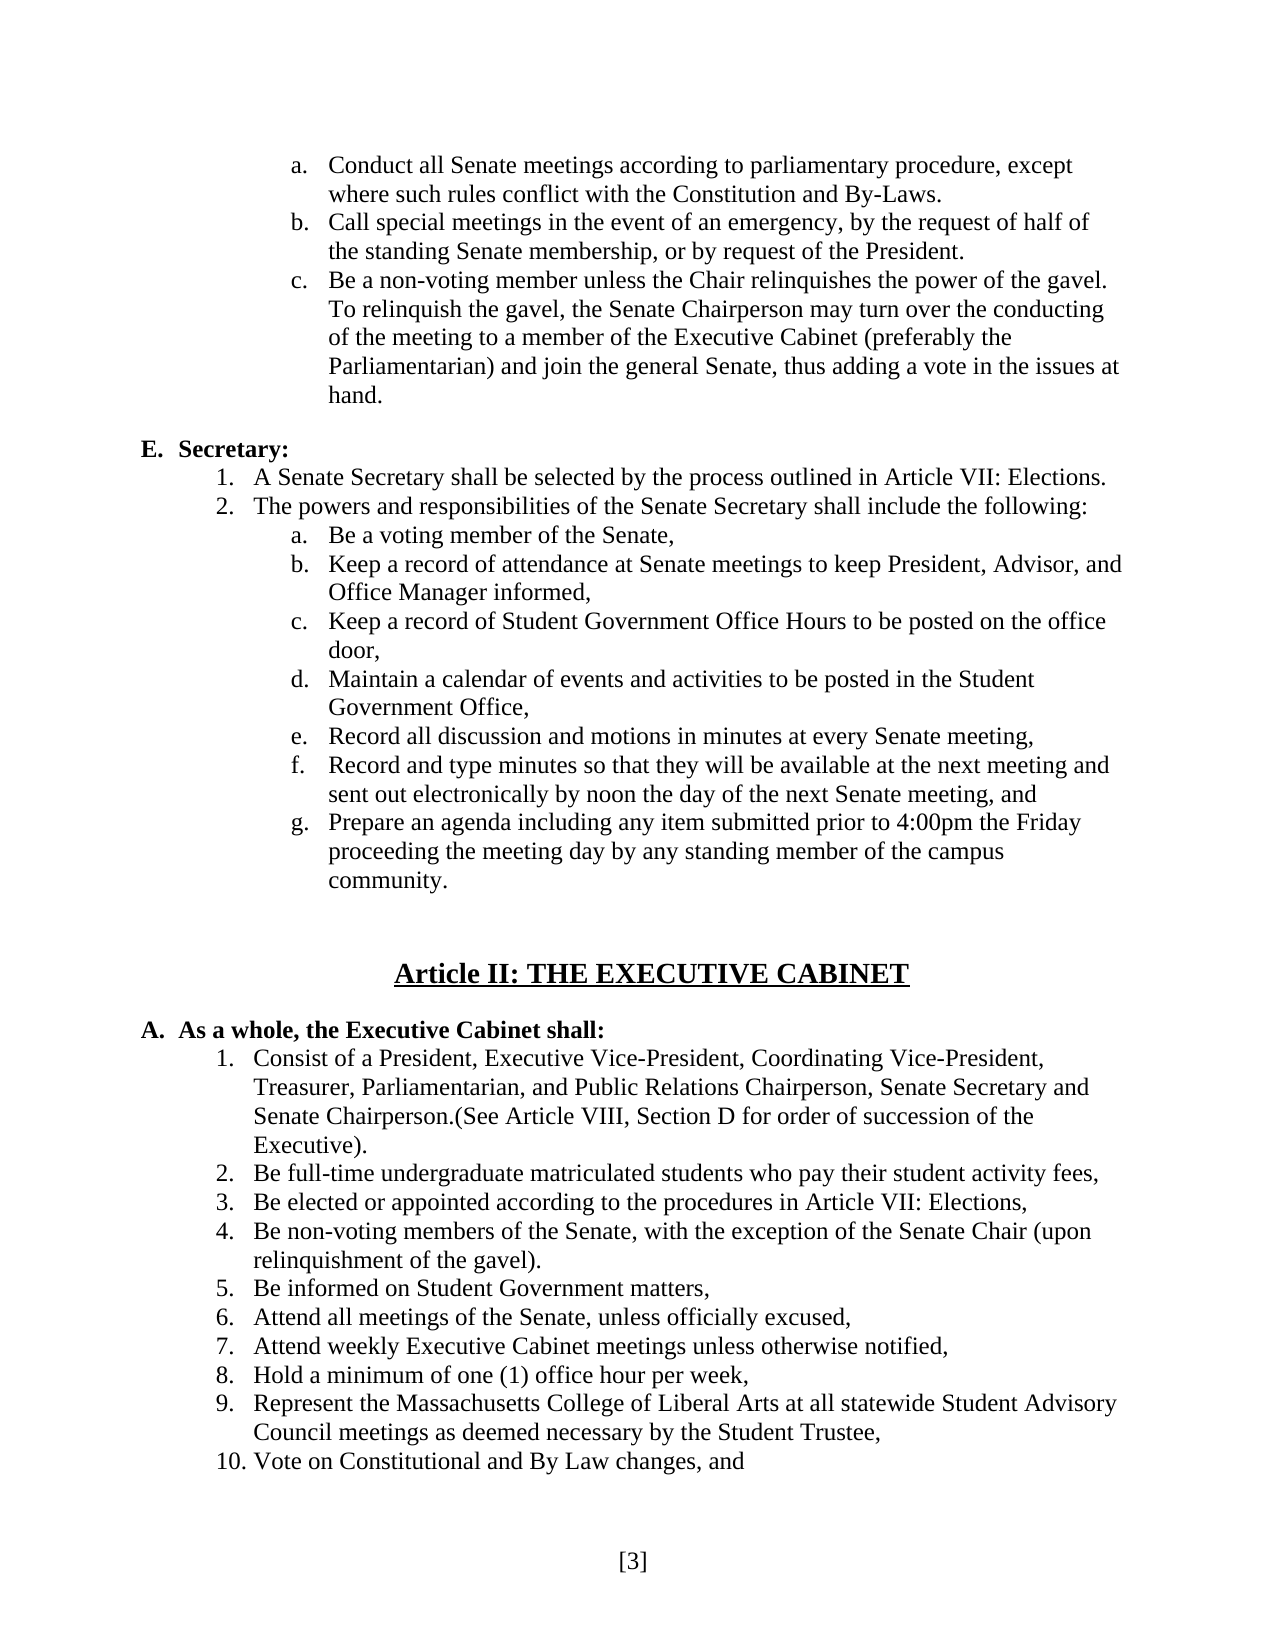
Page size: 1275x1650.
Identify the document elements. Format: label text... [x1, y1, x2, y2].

list Be a voting member of the Senate, [291, 520, 1125, 549]
list Be elected or appointed according to the procedures in Article VII: Elections, [216, 1187, 1125, 1216]
list Call special meetings in the event of an emergency, by the request of half of the standing Senate membership, or by request of the President. [291, 207, 1125, 265]
list Be non-voting members of the Senate, with the exception of the Senate Chair (upon relinquishment of the gavel). [216, 1216, 1125, 1273]
subtitle Article II: THE EXECUTIVE CABINET [141, 956, 1125, 990]
list Keep a record of Student Government Office Hours to be posted on the office door, [291, 606, 1125, 664]
list The powers and responsibilities of the Senate Secretary shall include the following: [216, 491, 1125, 520]
list Conduct all Senate meetings according to parliamentary procedure, except where such rules conflict with the Constitution and By-Laws. [291, 150, 1125, 207]
list Be a non-voting member unless the Chair relinquishes the power of the gavel. To relinquish the gavel, the Senate Chairperson may turn over the conducting of the meeting to a member of the Executive Cabinet (preferably the Parliamentarian) and join the general Senate, thus adding a vote in the issues at hand. [291, 265, 1125, 409]
list Attend weekly Executive Cabinet meetings unless otherwise notified, [216, 1331, 1125, 1360]
list Keep a record of attendance at Senate meetings to keep President, Advisor, and Office Manager informed, [291, 549, 1125, 606]
list Record all discussion and motions in minutes at every Senate meeting, [291, 721, 1125, 750]
list Represent the Massachusetts College of Liberal Arts at all statewide Student Advisory Council meetings as deemed necessary by the Student Trustee, [216, 1388, 1125, 1446]
list Maintain a calendar of events and activities to be posted in the Student Government Office, [291, 664, 1125, 721]
list Attend all meetings of the Senate, unless officially excused, [216, 1302, 1125, 1331]
list Record and type minutes so that they will be available at the next meeting and sent out electronically by noon the day of the next Senate meeting, and [291, 750, 1125, 807]
list Prepare an agenda including any item submitted prior to 4:00pm the Friday proceeding the meeting day by any standing member of the campus community. [291, 807, 1125, 894]
list Vote on Constitutional and By Law changes, and [216, 1446, 1125, 1475]
list A Senate Secretary shall be selected by the process outlined in Article VII: Elections. [216, 462, 1125, 491]
list Be informed on Student Government matters, [216, 1273, 1125, 1302]
list As a whole, the Executive Cabinet shall: [141, 1015, 1125, 1043]
list Hold a minimum of one (1) office hour per week, [216, 1360, 1125, 1388]
list Secretary: [141, 434, 1125, 462]
list Consist of a President, Executive Vice-President, Coordinating Vice-President, Treasurer, Parliamentarian, and Public Relations Chairperson, Senate Secretary and Senate Chairperson.(See Article VIII, Section D for order of succession of the Executive). [216, 1043, 1125, 1158]
list Be full-time undergraduate matriculated students who pay their student activity fees, [216, 1158, 1125, 1187]
